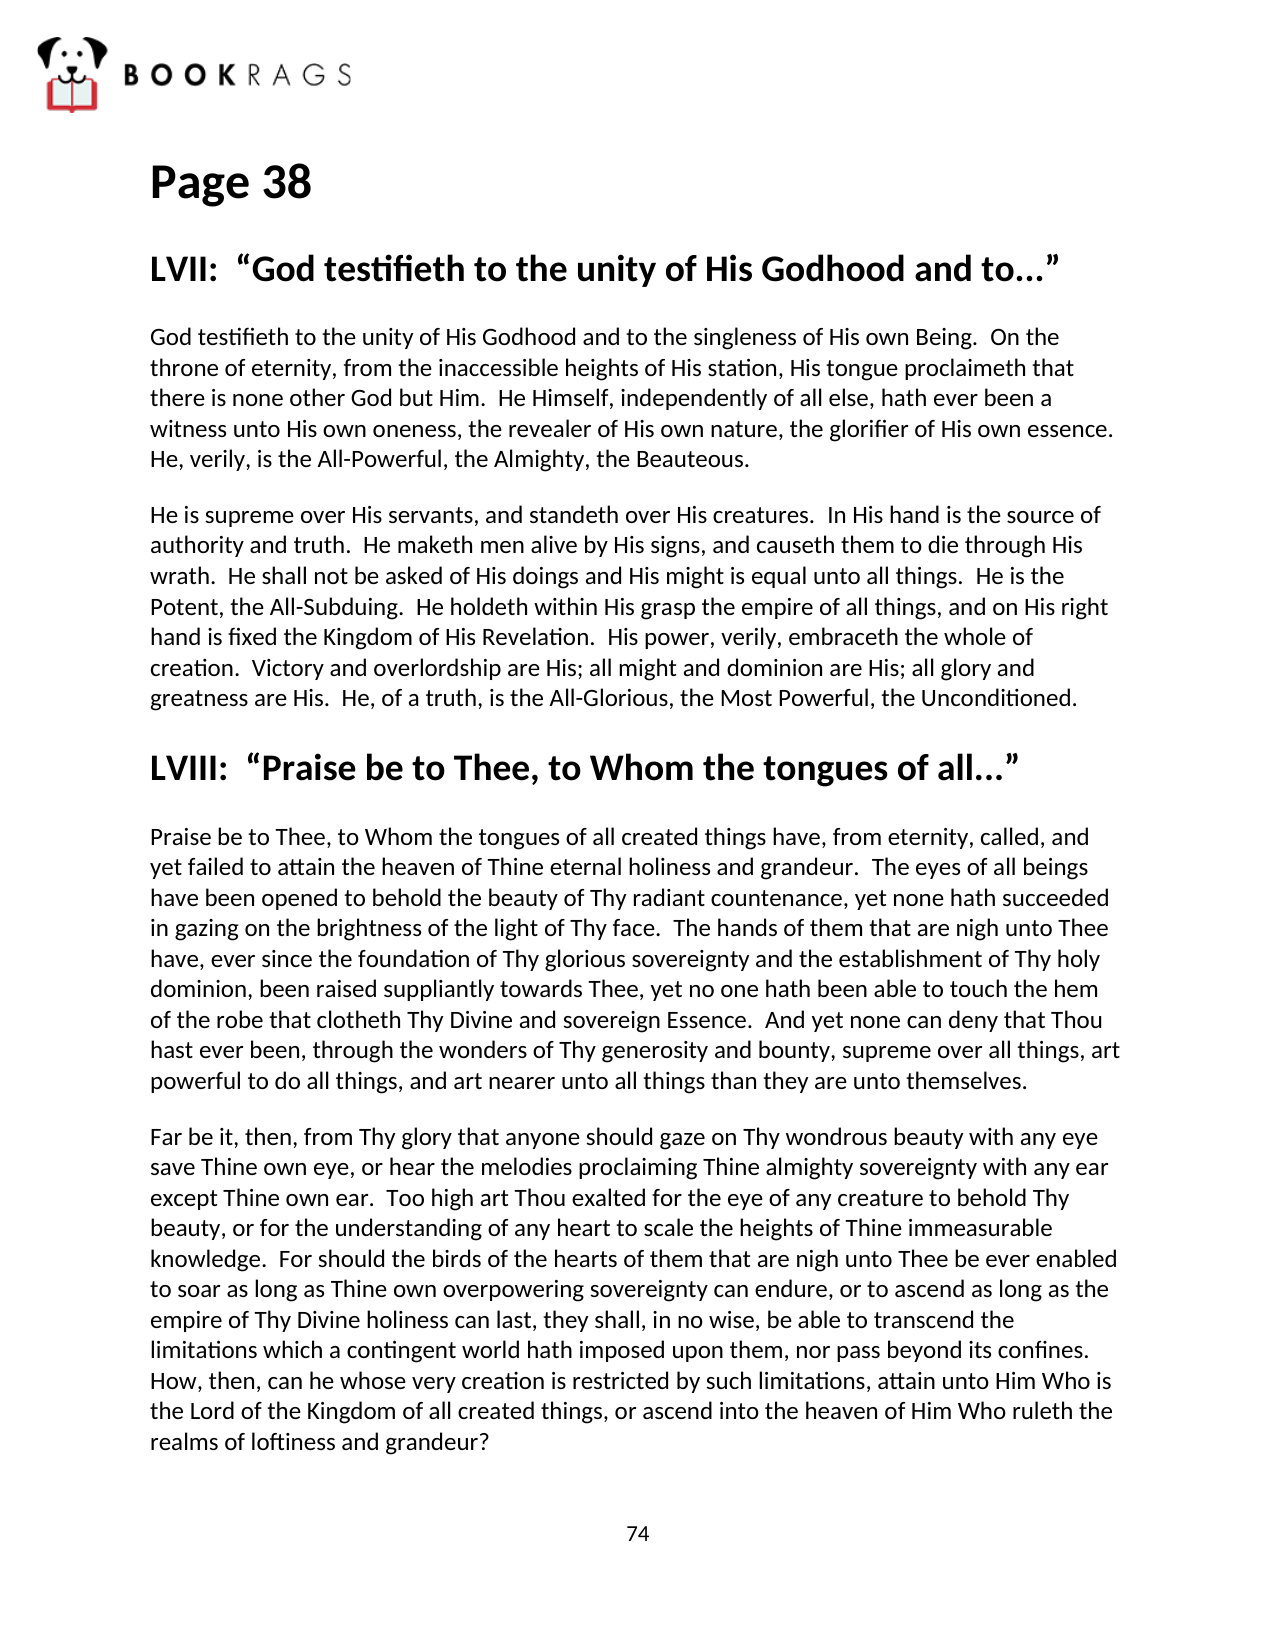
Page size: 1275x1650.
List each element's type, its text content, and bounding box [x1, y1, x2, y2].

text LVIII: “Praise be to Thee, to Whom the tongues of all...” [150, 744, 1125, 790]
text Praise be to Thee, to Whom the tongues of all created things have, from eternity, called, and yet failed to attain the heaven of Thine eternal holiness and grandeur. The eyes of all beings have been opened to behold the beauty of Thy radiant countenance, yet none hath succeeded in gazing on the brightness of the light of Thy face. The hands of them that are nigh unto Thee have, ever since the foundation of Thy glorious sovereignty and the establishment of Thy holy dominion, been raised suppliantly towards Thee, yet no one hath been able to touch the hem of the robe that clotheth Thy Divine and sovereign Essence. And yet none can deny that Thou hast ever been, through the wonders of Thy generosity and bounty, supreme over all things, art powerful to do all things, and art nearer unto all things than they are unto themselves. [150, 821, 1125, 1096]
text Far be it, then, from Thy glory that anyone should gaze on Thy wondrous beauty with any eye save Thine own eye, or hear the melodies proclaiming Thine almighty sovereignty with any ear except Thine own ear. Too high art Thou exalted for the eye of any creature to behold Thy beauty, or for the understanding of any heart to scale the heights of Thine immeasurable knowledge. For should the birds of the hearts of them that are nigh unto Thee be ever enabled to soar as long as Thine own overpowering sovereignty can endure, or to ascend as long as the empire of Thy Divine holiness can last, they shall, in no wise, be able to transcend the limitations which a contingent world hath imposed upon them, nor pass beyond its confines. How, then, can he whose very creation is restricted by such limitations, attain unto Him Who is the Lord of the Kingdom of all created things, or ascend into the heaven of Him Who ruleth the realms of loftiness and grandeur? [150, 1121, 1125, 1456]
text God testifieth to the unity of His Godhood and to the singleness of His own Being. On the throne of eternity, from the inaccessible heights of His station, His tongue proclaimeth that there is none other God but Him. He Himself, independently of all else, hath ever been a witness unto His own oneness, the revealer of His own nature, the glorifier of His own essence. He, verily, is the All-Powerful, the Almighty, the Beauteous. [150, 322, 1125, 474]
picture [37, 37, 351, 113]
text He is supreme over His servants, and standeth over His creatures. In His hand is the source of authority and truth. He maketh men alive by His signs, and causeth them to die through His wrath. He shall not be asked of His doings and His might is equal unto all things. He is the Potent, the All-Subduing. He holdeth within His grasp the empire of all things, and on His right hand is fixed the Kingdom of His Revelation. His power, verily, embraceth the whole of creation. Victory and overlordship are His; all might and dominion are His; all glory and greatness are His. He, of a truth, is the All-Glorious, the Most Powerful, the Unconditioned. [150, 499, 1125, 713]
text LVII: “God testifieth to the unity of His Godhood and to...” [150, 244, 1125, 290]
text Page 38 [150, 150, 1125, 211]
